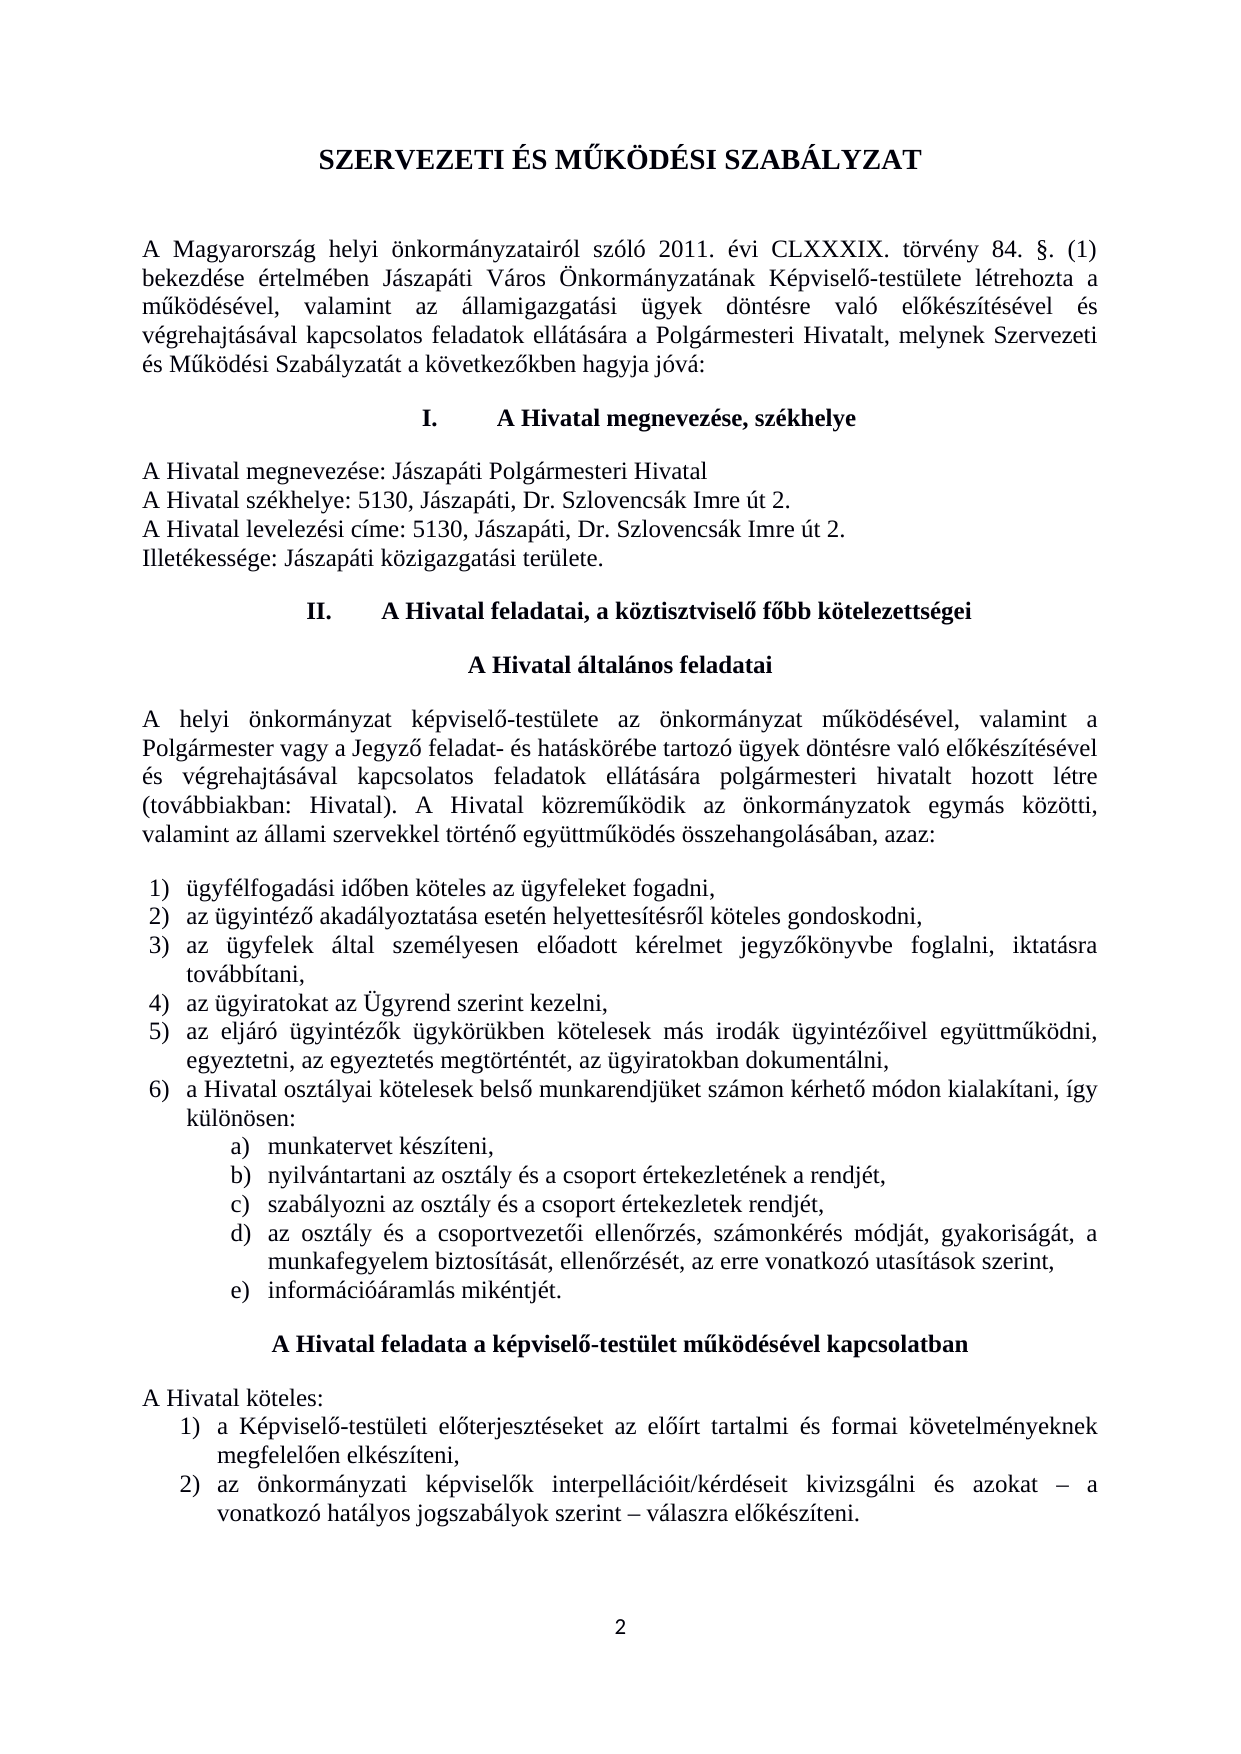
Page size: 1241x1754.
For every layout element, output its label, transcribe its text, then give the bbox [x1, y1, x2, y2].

list nyilvántartani az osztály és a csoport értekezletének a rendjét, [230, 1160, 1098, 1189]
text A Hivatal megnevezése: Jászapáti Polgármesteri Hivatal [142, 456, 1098, 485]
list az eljáró ügyintézők ügykörükben kötelesek más irodák ügyintézőivel együttműködni, egyeztetni, az egyeztetés megtörténtét, az ügyiratokban dokumentálni, [149, 1016, 1098, 1074]
list az ügyintéző akadályoztatása esetén helyettesítésről köteles gondoskodni, [149, 901, 1098, 930]
list A Hivatal megnevezése, székhelye [179, 403, 1098, 431]
text A Hivatal székhelye: 5130, Jászapáti, Dr. Szlovencsák Imre út 2. [142, 485, 1098, 514]
list szabályozni az osztály és a csoport értekezletek rendjét, [230, 1189, 1098, 1218]
text A Hivatal levelezési címe: 5130, Jászapáti, Dr. Szlovencsák Imre út 2. [142, 514, 1098, 543]
list az ügyfelek által személyesen előadott kérelmet jegyzőkönyvbe foglalni, iktatásra továbbítani, [149, 930, 1098, 988]
list az önkormányzati képviselők interpellációit/kérdéseit kivizsgálni és azokat – a vonatkozó hatályos jogszabályok szerint – válaszra előkészíteni. [179, 1469, 1098, 1526]
text A Hivatal általános feladatai [142, 650, 1098, 679]
list a Képviselő-testületi előterjesztéseket az előírt tartalmi és formai követelményeknek megfelelően elkészíteni, [179, 1411, 1098, 1469]
list ügyfélfogadási időben köteles az ügyfeleket fogadni, [149, 873, 1098, 901]
list az ügyiratokat az Ügyrend szerint kezelni, [149, 988, 1098, 1016]
list a Hivatal osztályai kötelesek belső munkarendjüket számon kérhető módon kialakítani, így különösen: [149, 1074, 1098, 1131]
list munkatervet készíteni, [230, 1131, 1098, 1160]
text SZERVEZETI ÉS MŰKÖDÉSI SZABÁLYZAT [142, 142, 1098, 175]
list A Hivatal feladatai, a köztisztviselő főbb kötelezettségei [179, 596, 1098, 625]
text A Hivatal köteles: [142, 1383, 1098, 1411]
text Illetékessége: Jászapáti közigazgatási területe. [142, 543, 1098, 571]
list az osztály és a csoportvezetői ellenőrzés, számonkérés módját, gyakoriságát, a munkafegyelem biztosítását, ellenőrzését, az erre vonatkozó utasítások szerint, [230, 1218, 1098, 1275]
list információáramlás mikéntjét. [230, 1275, 1098, 1304]
text A helyi önkormányzat képviselő-testülete az önkormányzat működésével, valamint a Polgármester vagy a Jegyző feladat- és hatáskörébe tartozó ügyek döntésre való előkészítésével és végrehajtásával kapcsolatos feladatok ellátására polgármesteri hivatalt hozott létre (továbbiakban: Hivatal). A Hivatal közreműködik az önkormányzatok egymás közötti, valamint az állami szervekkel történő együttműködés összehangolásában, azaz: [142, 704, 1098, 848]
text A Hivatal feladata a képviselő-testület működésével kapcsolatban [142, 1329, 1098, 1358]
text A Magyarország helyi önkormányzatairól szóló 2011. évi CLXXXIX. törvény 84. §. (1) bekezdése értelmében Jászapáti Város Önkormányzatának Képviselő-testülete létrehozta a működésével, valamint az államigazgatási ügyek döntésre való előkészítésével és végrehajtásával kapcsolatos feladatok ellátására a Polgármesteri Hivatalt, melynek Szervezeti és Működési Szabályzatát a következőkben hagyja jóvá: [142, 234, 1098, 378]
